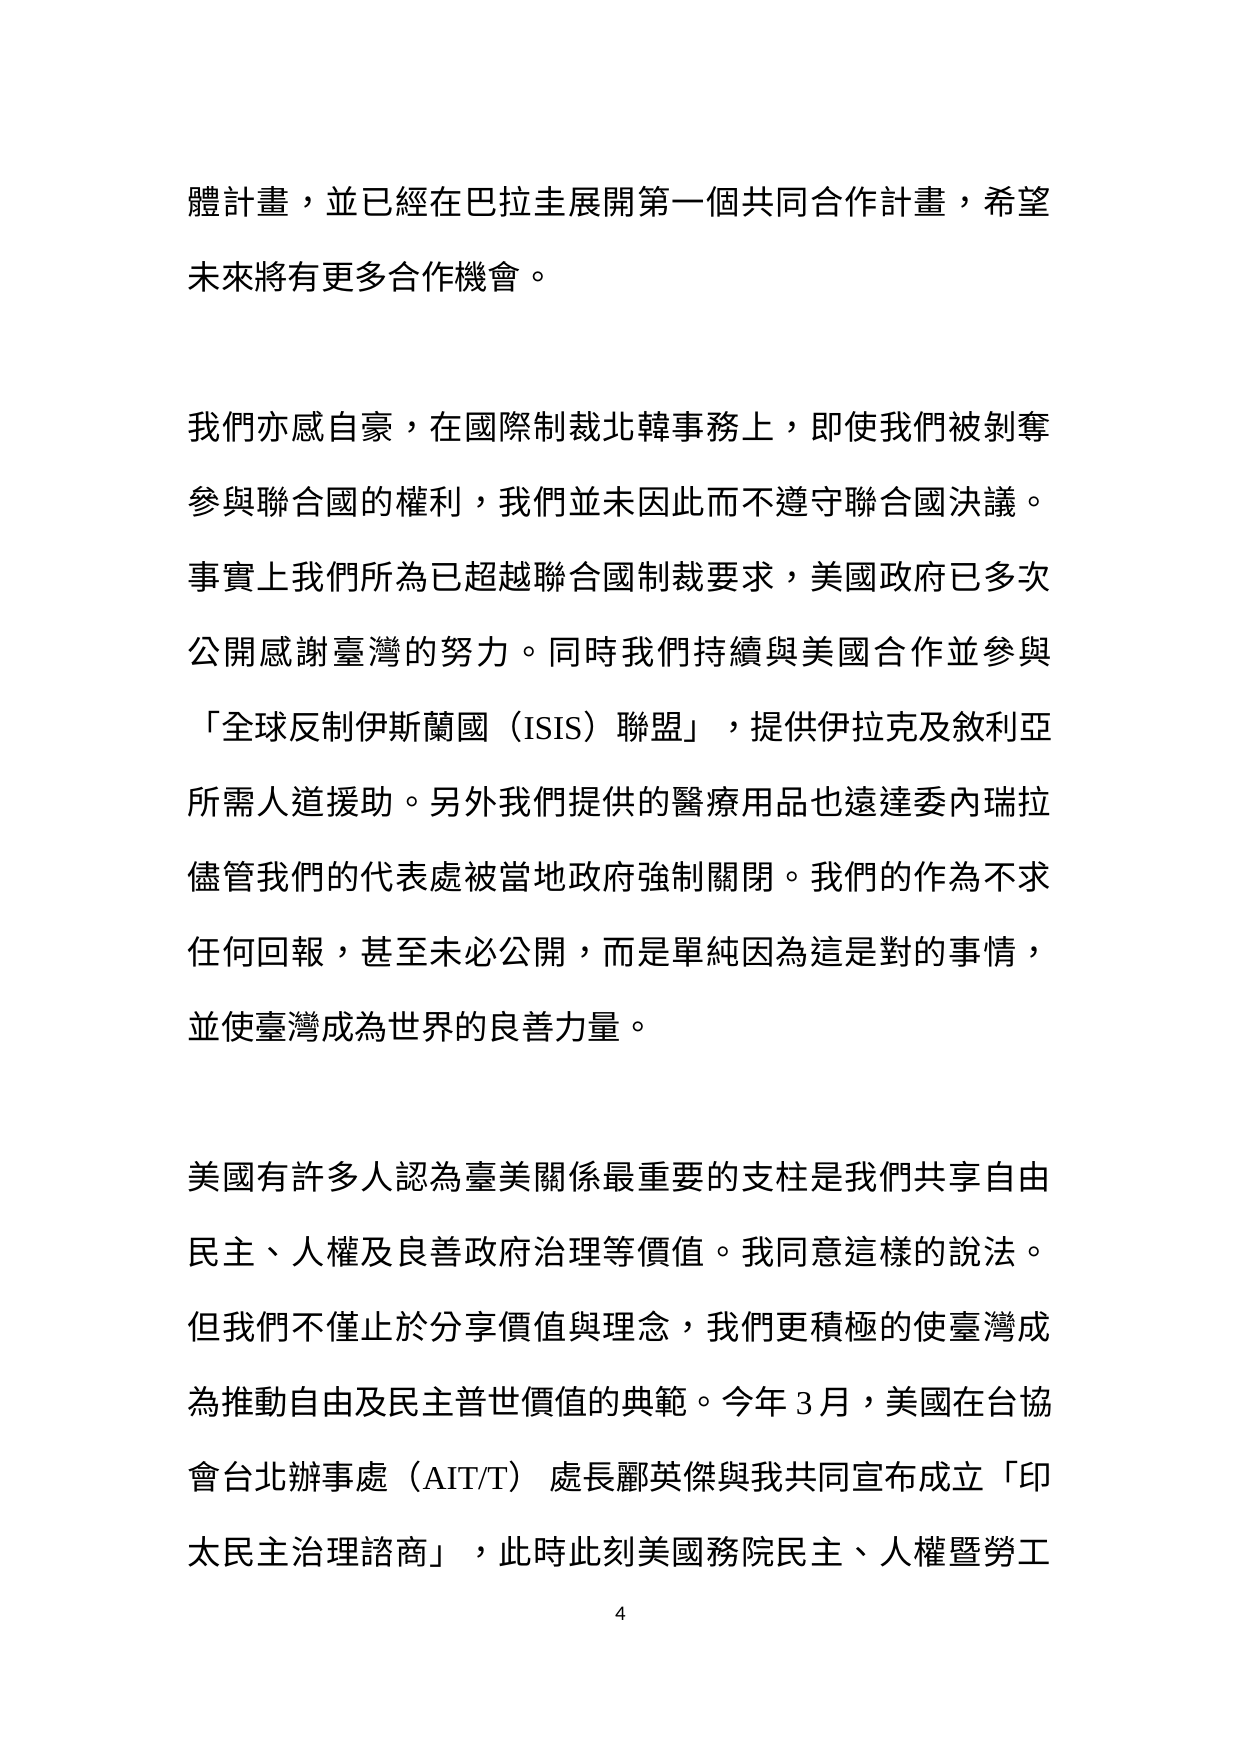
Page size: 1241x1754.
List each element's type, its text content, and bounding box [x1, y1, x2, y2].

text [187, 162, 1053, 312]
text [187, 1137, 1053, 1587]
text 我們亦感自豪，在國際制裁北韓事務上，即使我們被剝奪參與聯合國的權利，我們並未因此而不遵守聯合國決議。事實上我們所為已超越聯合國制裁要求，美國政府已多次公開感謝臺灣的努力。同時我們持續與美國合作並參與「全球反制伊斯蘭國（ISIS）聯盟」，提供伊拉克及敘利亞所需人道援助。另外我們提供的醫療用品也遠達委內瑞拉，儘管我們的代表處被當地政府強制關閉。我們的作為不求任何回報，甚至未必公開，而是單純因為這是對的事情，並使臺灣成為世界的良善力量。 [187, 387, 1053, 1062]
